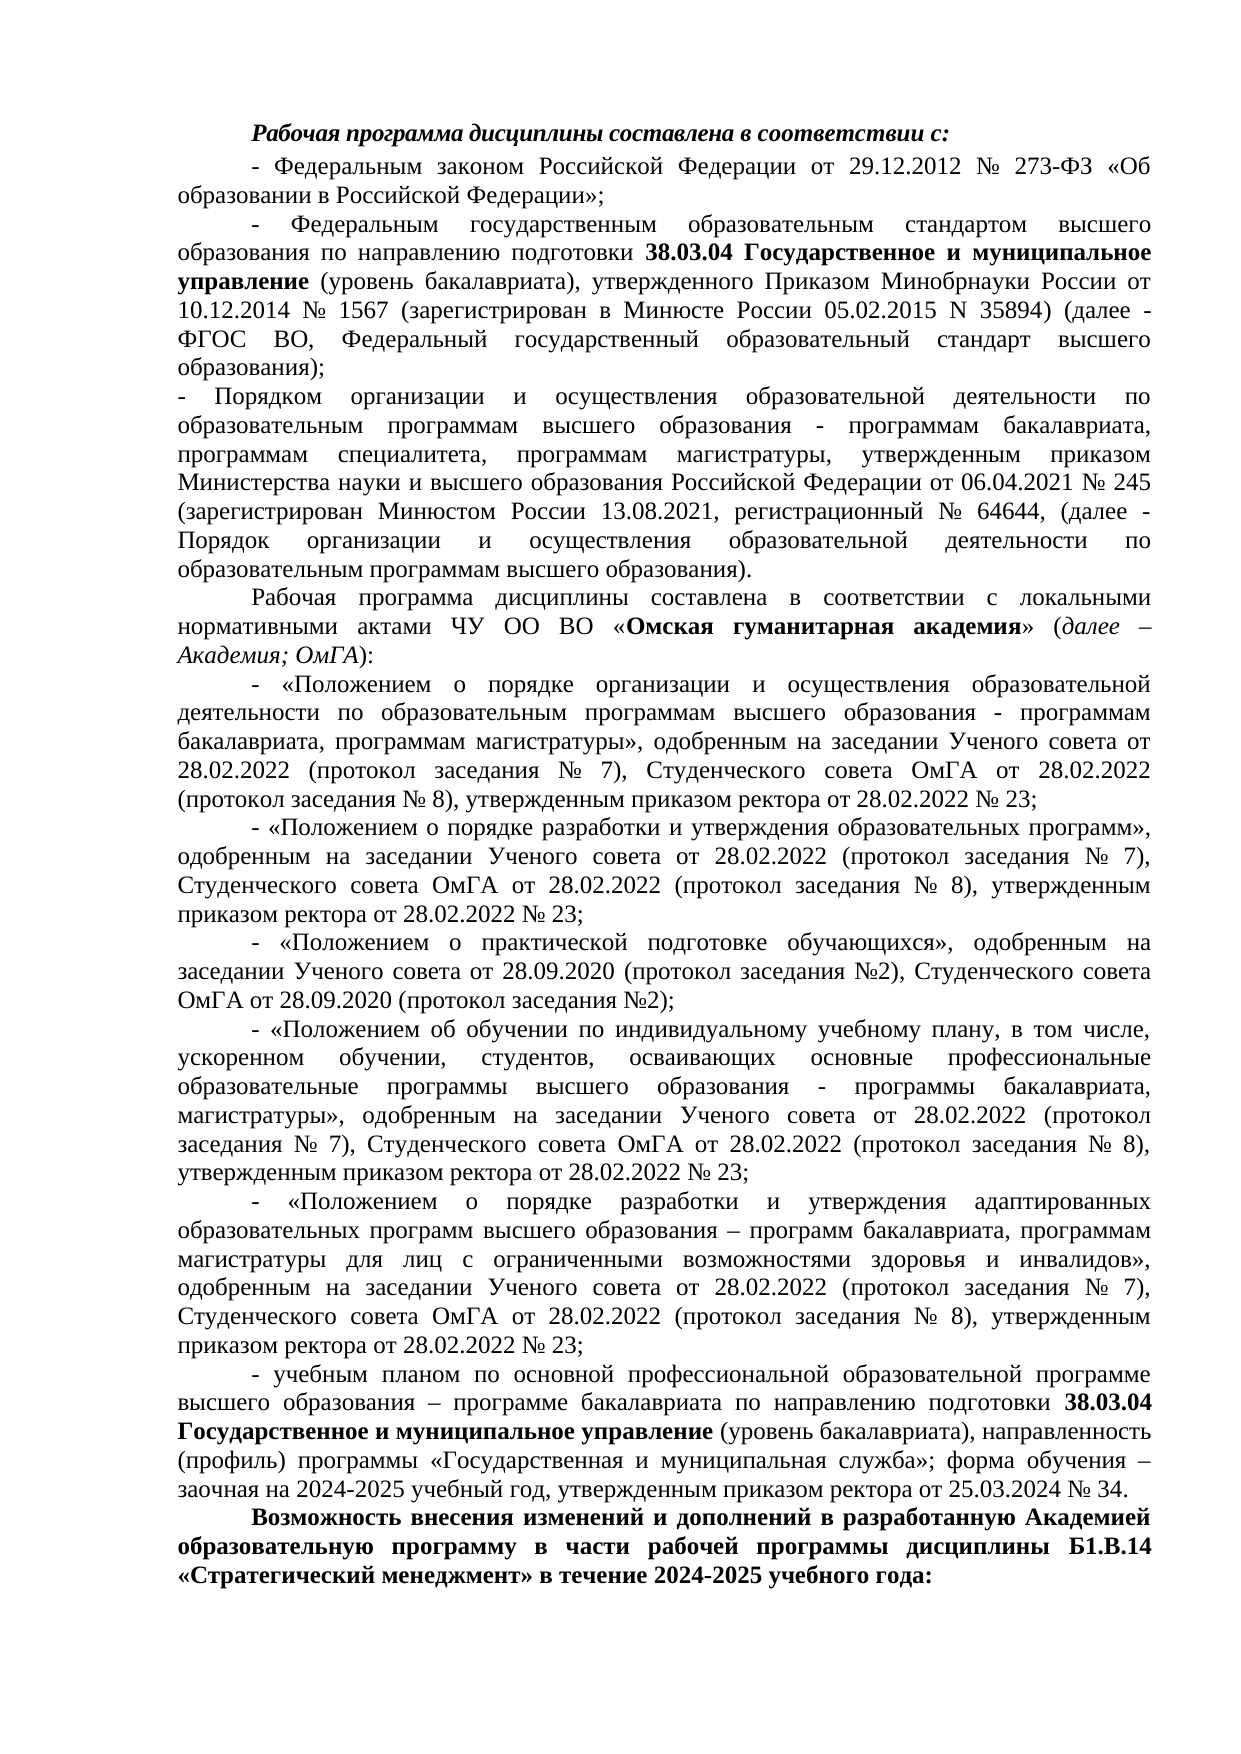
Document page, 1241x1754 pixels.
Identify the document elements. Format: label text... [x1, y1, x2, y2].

text - «Положением о порядке разработки и утверждения адаптированных образовательных программ высшего образования – программ бакалавриата, программам магистратуры для лиц с ограниченными возможностями здоровья и инвалидов», одобренным на заседании Ученого совета от 28.02.2022 (протокол заседания № 7), Студенческого совета ОмГА от 28.02.2022 (протокол заседания № 8), утвержденным приказом ректора от 28.02.2022 № 23; [177, 1186, 1152, 1359]
text - Федеральным государственным образовательным стандартом высшего образования по направлению подготовки 38.03.04 Государственное и муниципальное управление (уровень бакалавриата), утвержденного Приказом Минобрнауки России от 10.12.2014 № 1567 (зарегистрирован в Минюсте России 05.02.2015 N 35894) (далее - ФГОС ВО, Федеральный государственный образовательный стандарт высшего образования); [177, 209, 1152, 381]
text - Федеральным законом Российской Федерации от 29.12.2012 № 273-ФЗ «Об образовании в Российской Федерации»; [177, 151, 1152, 209]
text - «Положением об обучении по индивидуальному учебному плану, в том числе, ускоренном обучении, студентов, осваивающих основные профессиональные образовательные программы высшего образования - программы бакалавриата, магистратуры», одобренным на заседании Ученого совета от 28.02.2022 (протокол заседания № 7), Студенческого совета ОмГА от 28.02.2022 (протокол заседания № 8), утвержденным приказом ректора от 28.02.2022 № 23; [177, 1014, 1152, 1186]
text Рабочая программа дисциплины составлена в соответствии с: [177, 118, 1152, 147]
text - учебным планом по основной профессиональной образовательной программе высшего образования – программе бакалавриата по направлению подготовки 38.03.04 Государственное и муниципальное управление (уровень бакалавриата), направленность (профиль) программы «Государственная и муниципальная служба»; форма обучения – заочная на 2024-2025 учебный год, утвержденным приказом ректора от 25.03.2024 № 34. [177, 1359, 1152, 1502]
text Рабочая программа дисциплины составлена в соответствии с локальными нормативными актами ЧУ ОО ВО «Омская гуманитарная академия» (далее – Академия; ОмГА): [177, 582, 1152, 669]
text - «Положением о порядке разработки и утверждения образовательных программ», одобренным на заседании Ученого совета от 28.02.2022 (протокол заседания № 7), Студенческого совета ОмГА от 28.02.2022 (протокол заседания № 8), утвержденным приказом ректора от 28.02.2022 № 23; [177, 812, 1152, 927]
text - «Положением о практической подготовке обучающихся», одобренным на заседании Ученого совета от 28.09.2020 (протокол заседания №2), Студенческого совета ОмГА от 28.09.2020 (протокол заседания №2); [177, 927, 1152, 1014]
text - Порядком организации и осуществления образовательной деятельности по образовательным программам высшего образования - программам бакалавриата, программам специалитета, программам магистратуры, утвержденным приказом Министерства науки и высшего образования Российской Федерации от 06.04.2021 № 245 (зарегистрирован Минюстом России 13.08.2021, регистрационный № 64644, (далее - Порядок организации и осуществления образовательной деятельности по образовательным программам высшего образования). [177, 381, 1152, 582]
text - «Положением о порядке организации и осуществления образовательной деятельности по образовательным программам высшего образования - программам бакалавриата, программам магистратуры», одобренным на заседании Ученого совета от 28.02.2022 (протокол заседания № 7), Студенческого совета ОмГА от 28.02.2022 (протокол заседания № 8), утвержденным приказом ректора от 28.02.2022 № 23; [177, 669, 1152, 812]
text Возможность внесения изменений и дополнений в разработанную Академией образовательную программу в части рабочей программы дисциплины Б1.В.14 «Стратегический менеджмент» в течение 2024-2025 учебного года: [177, 1502, 1152, 1589]
